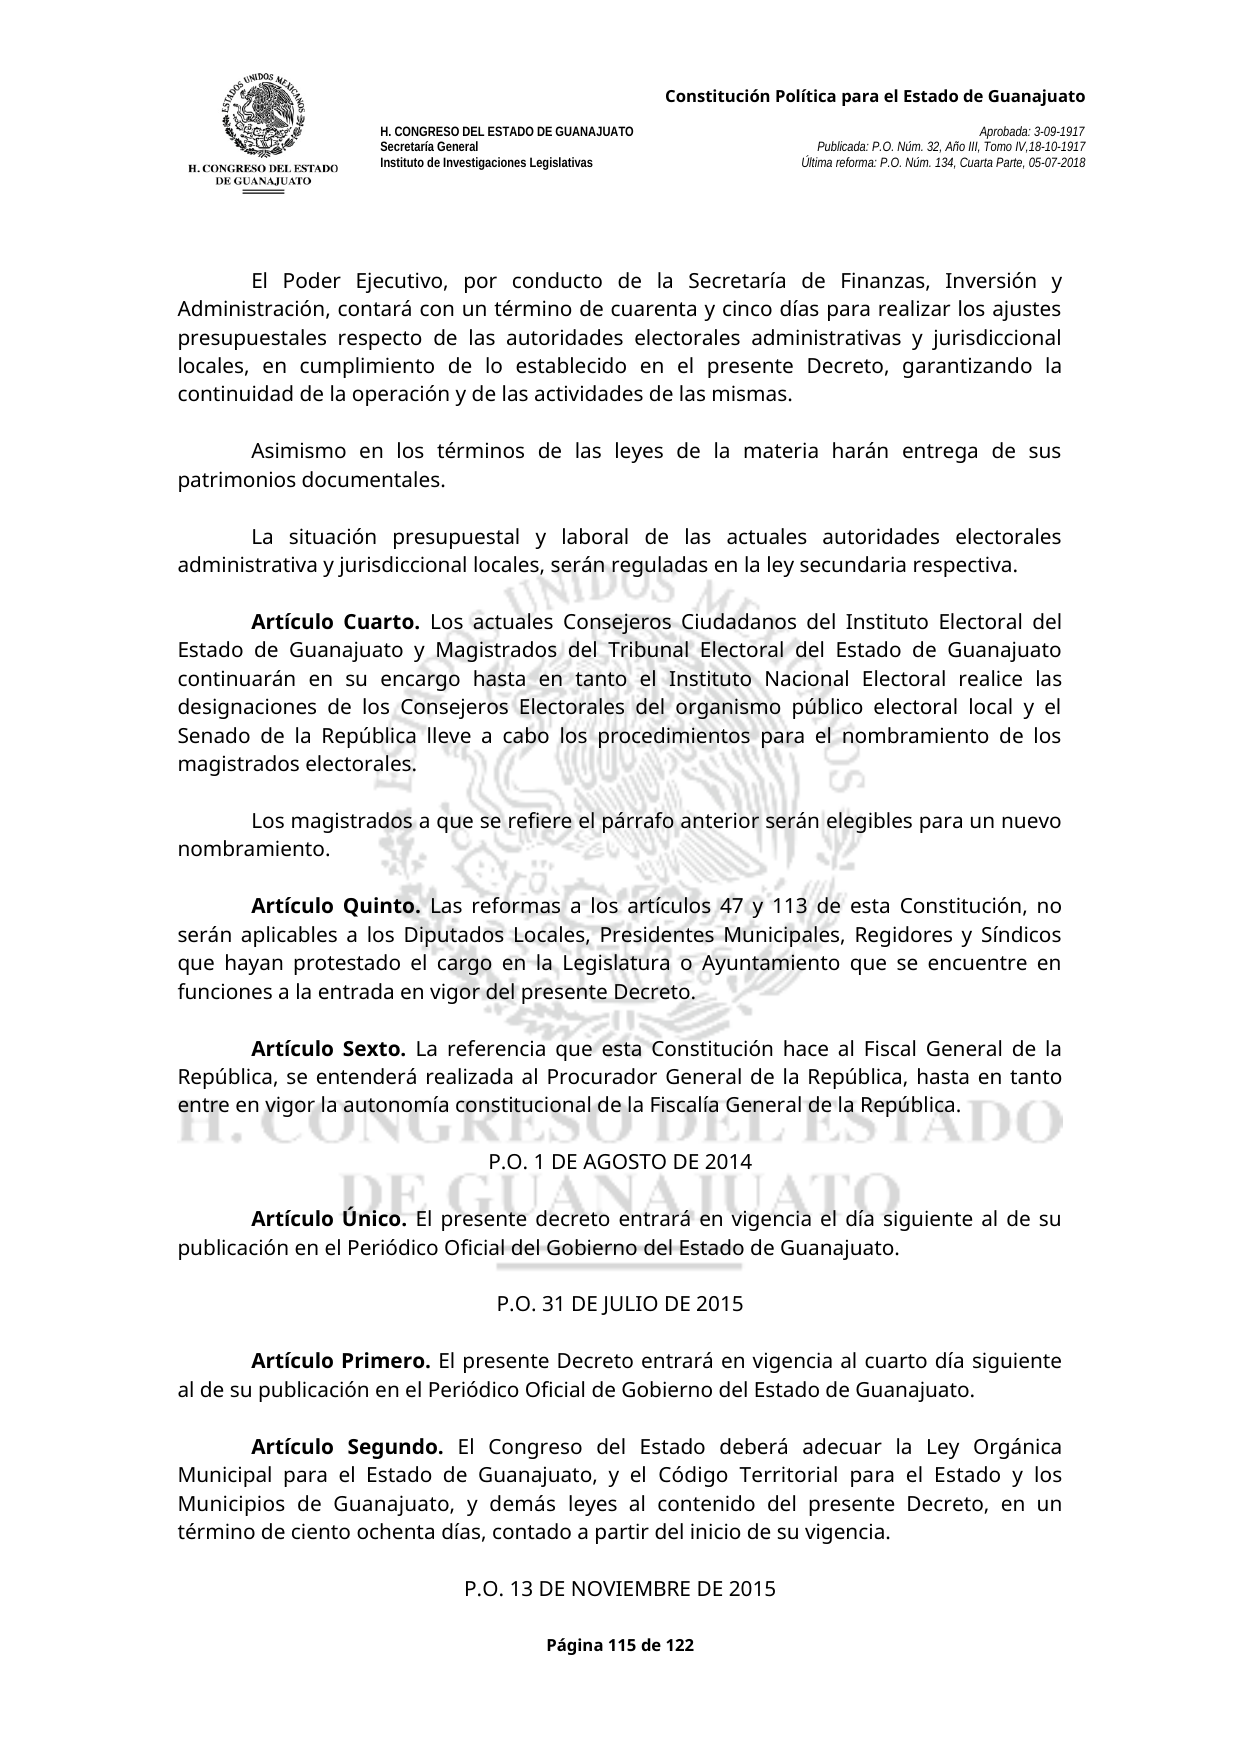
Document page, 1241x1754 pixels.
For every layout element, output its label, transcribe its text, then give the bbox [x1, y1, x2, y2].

text P.O. 1 DE AGOSTO DE 2014 [177, 1147, 1063, 1176]
text El Poder Ejecutivo, por conducto de la Secretaría de Finanzas, Inversión y Administración, contará con un término de cuarenta y cinco días para realizar los ajustes presupuestales respecto de las autoridades electorales administrativas y jurisdiccional locales, en cumplimiento de lo establecido en el presente Decreto, garantizando la continuidad de la operación y de las actividades de las mismas. [177, 266, 1063, 408]
text Artículo Cuarto. Los actuales Consejeros Ciudadanos del Instituto Electoral del Estado de Guanajuato y Magistrados del Tribunal Electoral del Estado de Guanajuato continuarán en su encargo hasta en tanto el Instituto Nacional Electoral realice las designaciones de los Consejeros Electorales del organismo público electoral local y el Senado de la República lleve a cabo los procedimientos para el nombramiento de los magistrados electorales. [177, 607, 1063, 778]
text Asimismo en los términos de las leyes de la materia harán entrega de sus patrimonios documentales. [177, 436, 1063, 493]
text Artículo Quinto. Las reformas a los artículos 47 y 113 de esta Constitución, no serán aplicables a los Diputados Locales, Presidentes Municipales, Regidores y Síndicos que hayan protestado el cargo en la Legislatura o Ayuntamiento que se encuentre en funciones a la entrada en vigor del presente Decreto. [177, 891, 1063, 1005]
picture [188, 73, 338, 200]
text Artículo Primero. El presente Decreto entrará en vigencia al cuarto día siguiente al de su publicación en el Periódico Oficial de Gobierno del Estado de Guanajuato. [177, 1346, 1063, 1403]
text Los magistrados a que se refiere el párrafo anterior serán elegibles para un nuevo nombramiento. [177, 806, 1063, 863]
text P.O. 13 DE NOVIEMBRE DE 2015 [177, 1574, 1063, 1602]
text P.O. 31 DE JULIO DE 2015 [177, 1289, 1063, 1318]
text Artículo Sexto. La referencia que esta Constitución hace al Fiscal General de la República, se entenderá realizada al Procurador General de la República, hasta en tanto entre en vigor la autonomía constitucional de la Fiscalía General de la República. [177, 1034, 1063, 1119]
text La situación presupuestal y laboral de las actuales autoridades electorales administrativa y jurisdiccional locales, serán reguladas en la ley secundaria respectiva. [177, 522, 1063, 579]
text Artículo Único. El presente decreto entrará en vigencia el día siguiente al de su publicación en el Periódico Oficial del Gobierno del Estado de Guanajuato. [177, 1204, 1063, 1261]
text Artículo Segundo. El Congreso del Estado deberá adecuar la Ley Orgánica Municipal para el Estado de Guanajuato, y el Código Territorial para el Estado y los Municipios de Guanajuato, y demás leyes al contenido del presente Decreto, en un término de ciento ochenta días, contado a partir del inicio de su vigencia. [177, 1432, 1063, 1546]
